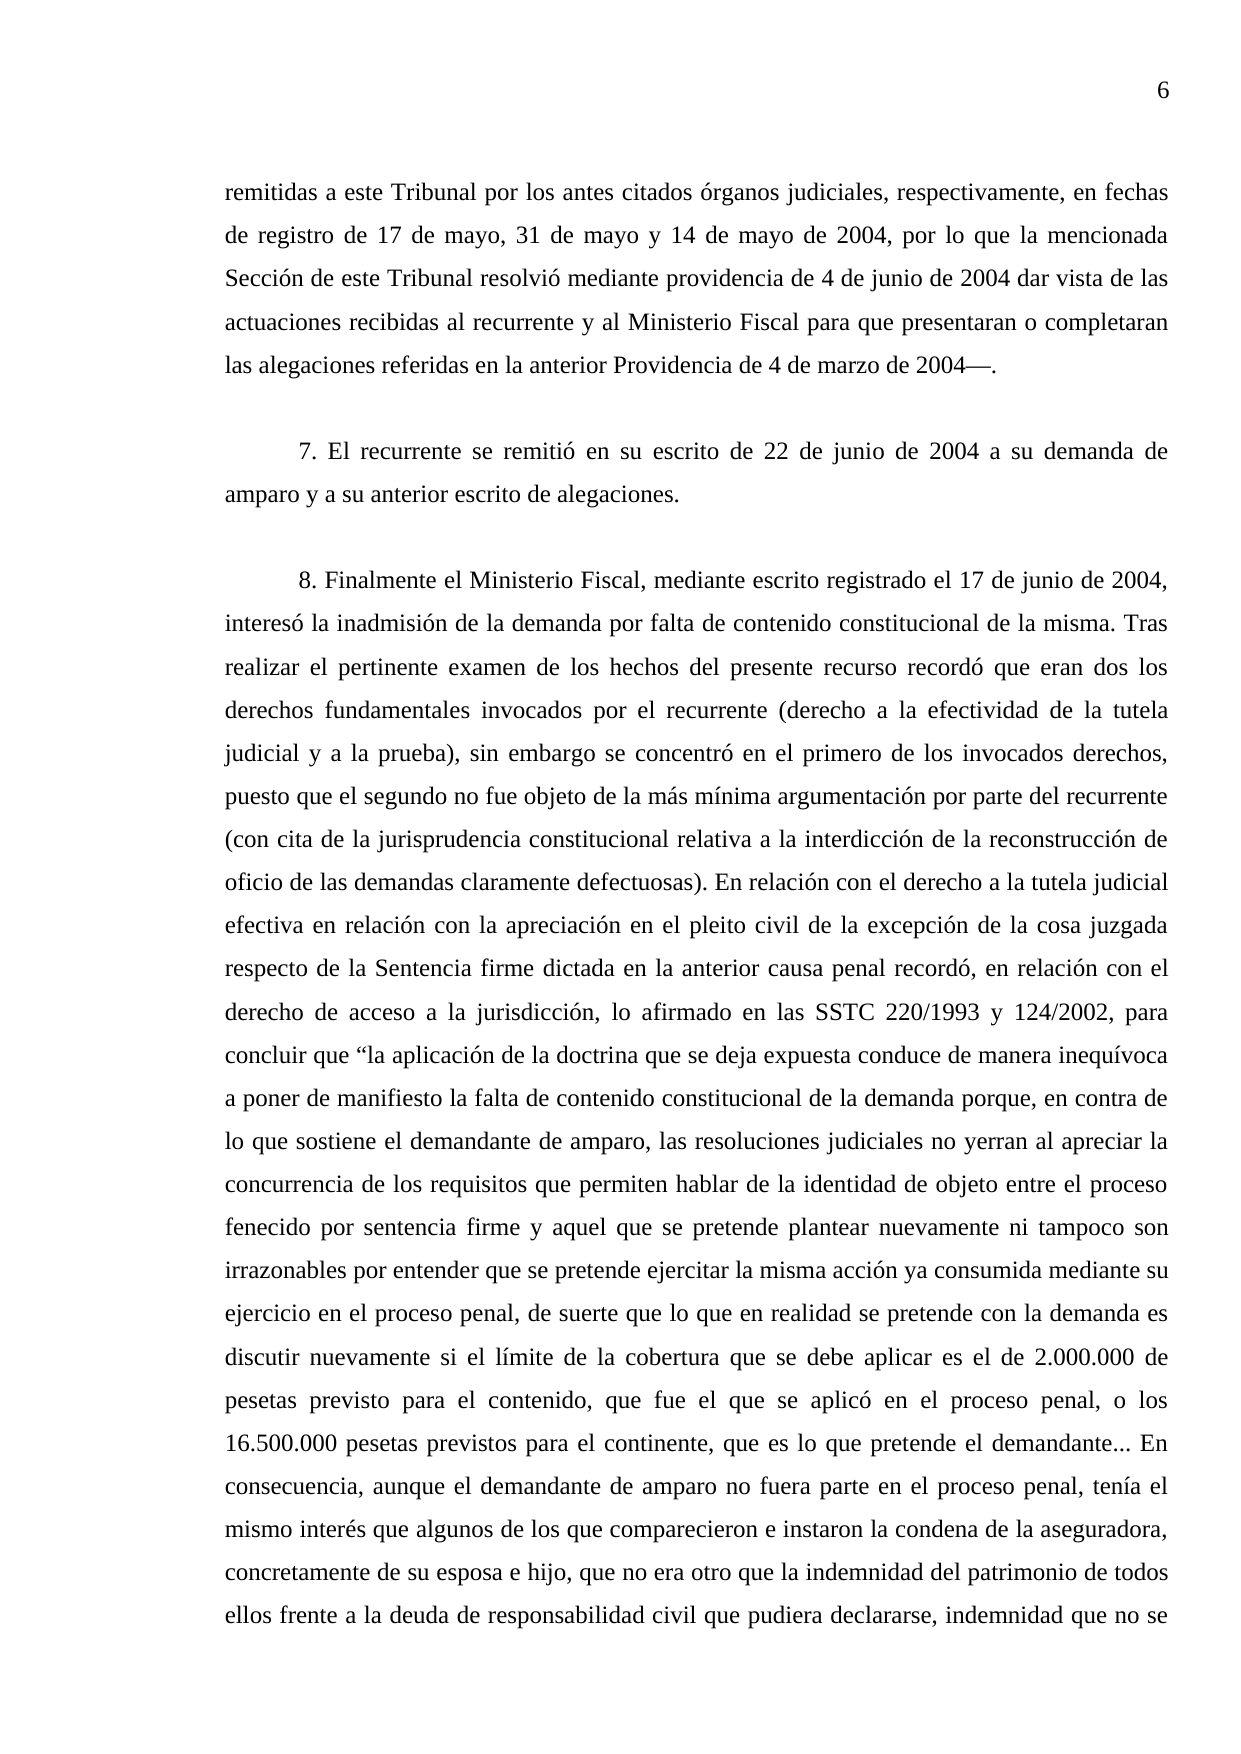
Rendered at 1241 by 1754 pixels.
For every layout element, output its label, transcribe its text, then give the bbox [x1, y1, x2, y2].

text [224, 177, 1169, 378]
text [224, 565, 1169, 1629]
text 7. El recurrente se remitió en su escrito de 22 de junio de 2004 a su demanda de amparo y a su anterior escrito de alegaciones. [224, 436, 1169, 508]
